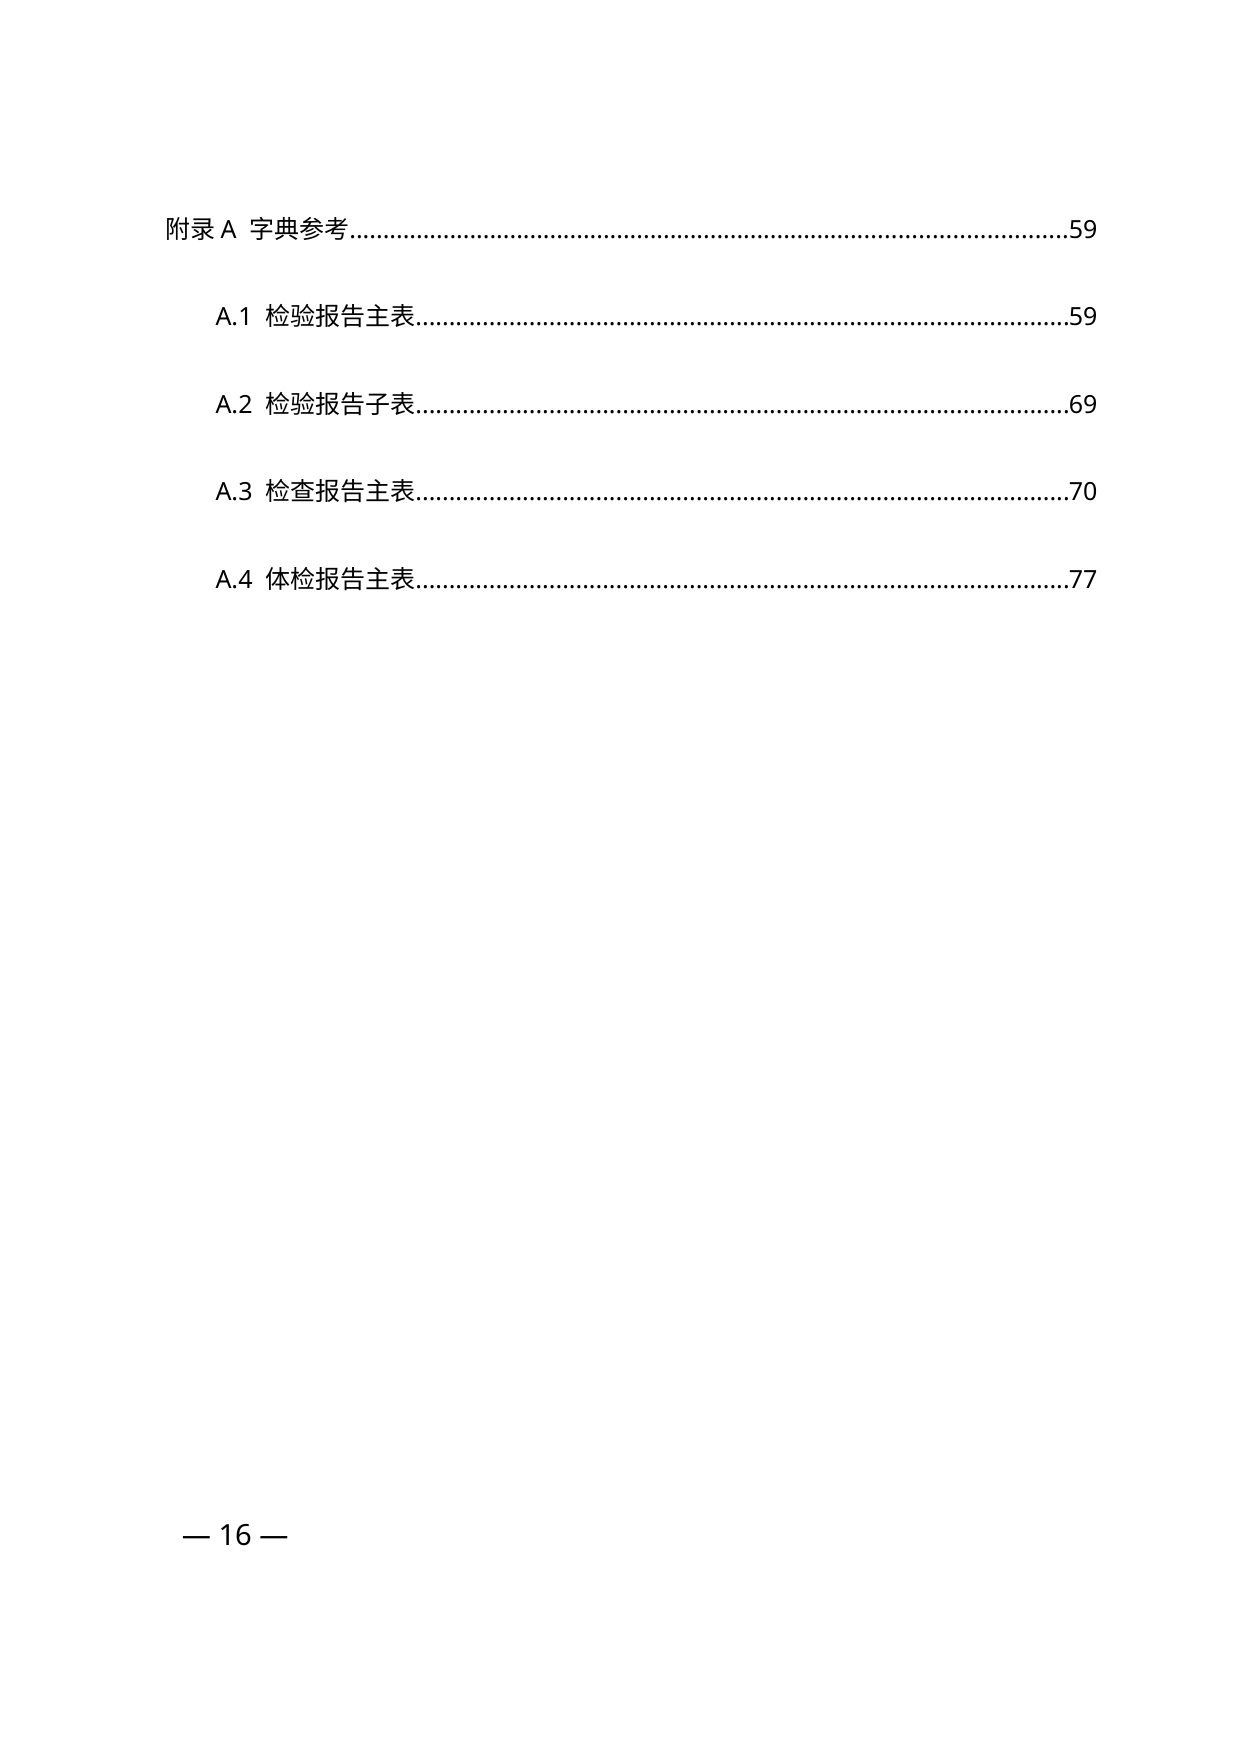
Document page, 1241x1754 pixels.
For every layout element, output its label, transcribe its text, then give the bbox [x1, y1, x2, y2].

text A.1 检验报告主表 59 [215, 280, 1087, 349]
text A.4 体检报告主表 77 [215, 542, 1087, 612]
text A.2 检验报告子表 69 [215, 367, 1087, 437]
text A.3 检查报告主表 70 [215, 455, 1087, 524]
text 附录A 字典参考 59 [165, 192, 1087, 262]
